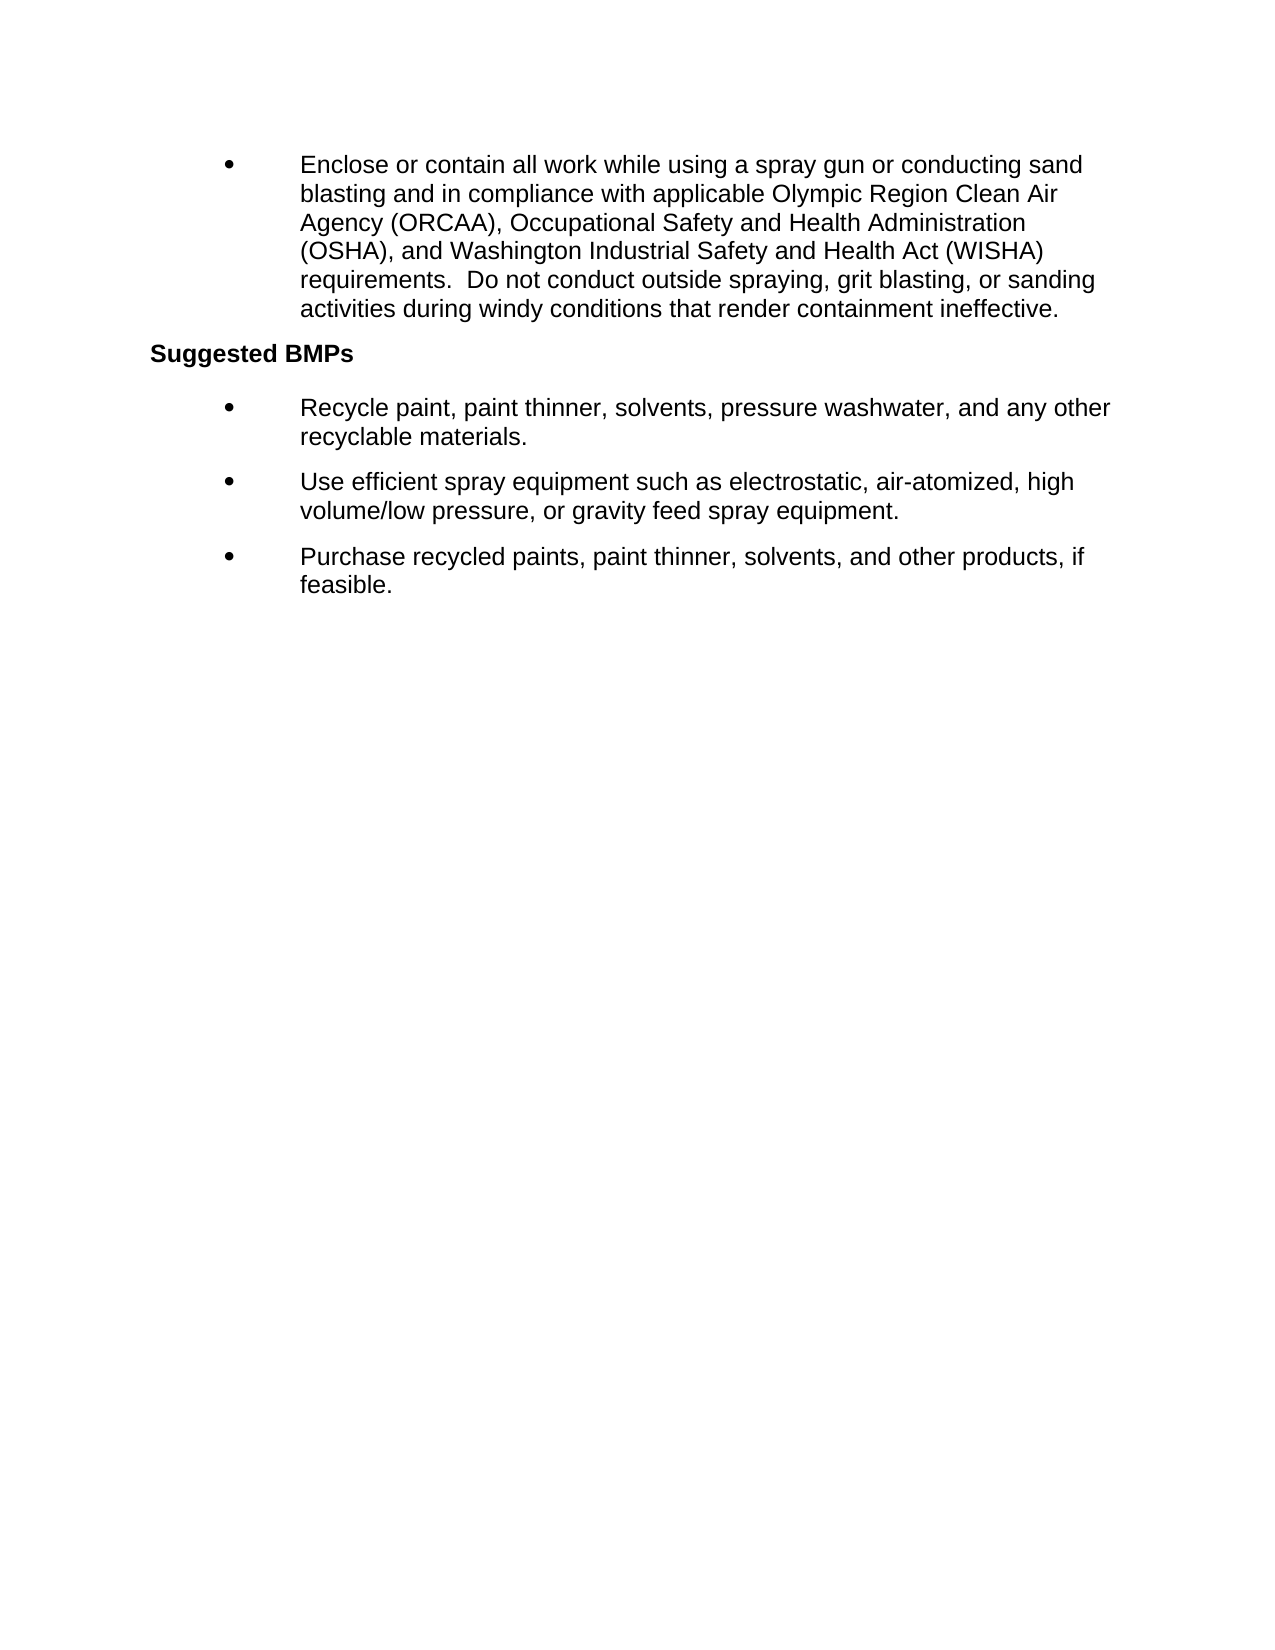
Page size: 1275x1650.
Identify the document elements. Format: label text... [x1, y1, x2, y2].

list Recycle paint, paint thinner, solvents, pressure washwater, and any other recyclable materials. [225, 393, 1125, 451]
text Suggested BMPs [150, 339, 1125, 368]
list Purchase recycled paints, paint thinner, solvents, and other products, if feasible. [225, 542, 1125, 599]
list Use efficient spray equipment such as electrostatic, air-atomized, high volume/low pressure, or gravity feed spray equipment. [225, 467, 1125, 525]
list Enclose or contain all work while using a spray gun or conducting sand blasting and in compliance with applicable Olympic Region Clean Air Agency (ORCAA), Occupational Safety and Health Administration (OSHA), and Washington Industrial Safety and Health Act (WISHA) requirements. Do not conduct outside spraying, grit blasting, or sanding activities during windy conditions that render containment ineffective. [225, 150, 1125, 323]
